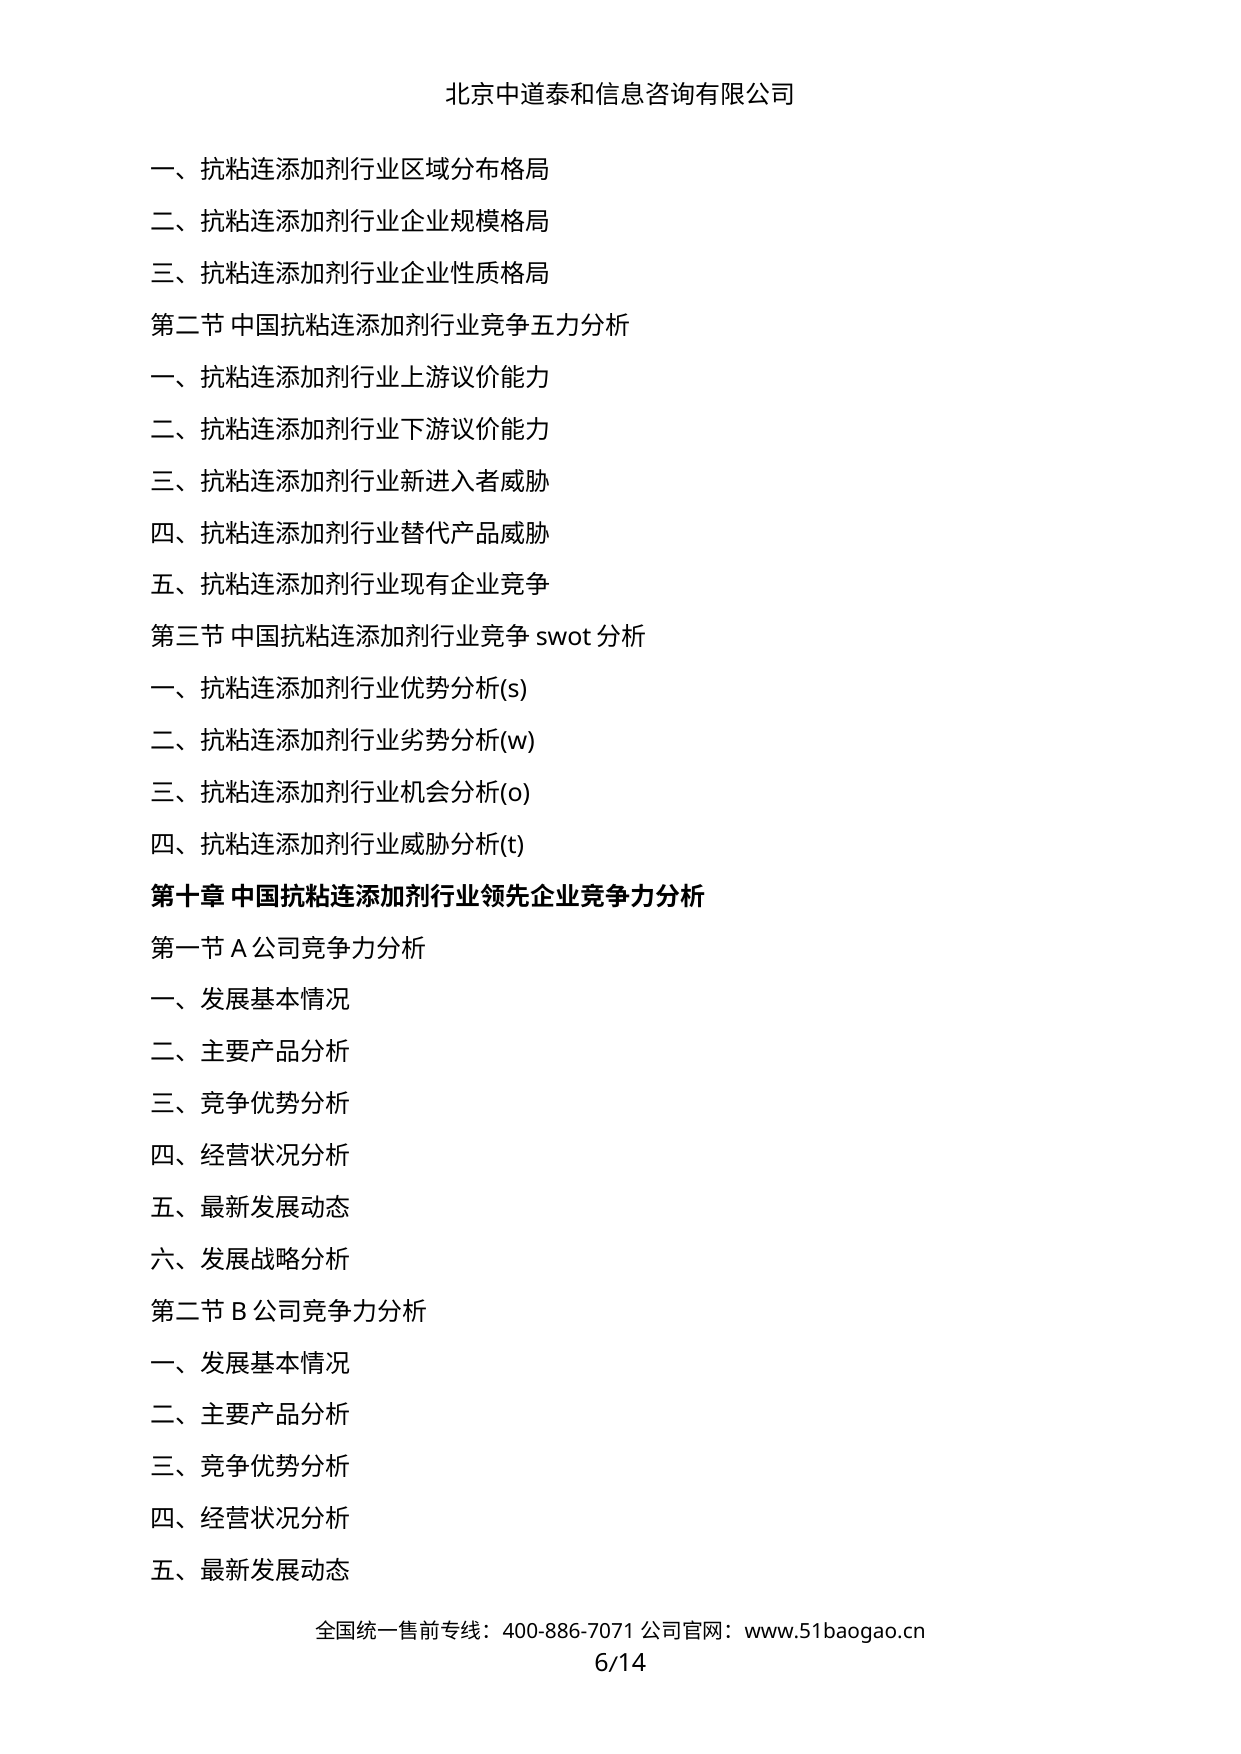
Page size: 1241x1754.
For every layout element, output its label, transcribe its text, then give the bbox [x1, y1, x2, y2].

text 一、发展基本情况 [150, 1343, 1090, 1379]
text 二、抗粘连添加剂行业劣势分析(w) [150, 721, 1090, 757]
text 一、抗粘连添加剂行业优势分析(s) [150, 669, 1090, 705]
text 四、经营状况分析 [150, 1136, 1090, 1172]
text 二、抗粘连添加剂行业企业规模格局 [150, 202, 1090, 238]
text 第十章 中国抗粘连添加剂行业领先企业竞争力分析 [150, 876, 1090, 912]
text 第三节 中国抗粘连添加剂行业竞争swot分析 [150, 617, 1090, 653]
text 第一节 A公司竞争力分析 [150, 928, 1090, 964]
text 二、抗粘连添加剂行业下游议价能力 [150, 409, 1090, 446]
text 一、发展基本情况 [150, 980, 1090, 1016]
text 六、发展战略分析 [150, 1239, 1090, 1276]
text 第二节 中国抗粘连添加剂行业竞争五力分析 [150, 306, 1090, 342]
text 二、主要产品分析 [150, 1395, 1090, 1431]
text 五、抗粘连添加剂行业现有企业竞争 [150, 565, 1090, 601]
text 四、经营状况分析 [150, 1499, 1090, 1535]
text 二、主要产品分析 [150, 1032, 1090, 1068]
text 三、抗粘连添加剂行业机会分析(o) [150, 772, 1090, 809]
text 三、抗粘连添加剂行业新进入者威胁 [150, 461, 1090, 497]
text 五、最新发展动态 [150, 1187, 1090, 1224]
text 四、抗粘连添加剂行业替代产品威胁 [150, 513, 1090, 549]
text 三、竞争优势分析 [150, 1447, 1090, 1483]
text 第二节 B公司竞争力分析 [150, 1291, 1090, 1327]
text 三、抗粘连添加剂行业企业性质格局 [150, 254, 1090, 290]
text 三、竞争优势分析 [150, 1084, 1090, 1120]
text 一、抗粘连添加剂行业区域分布格局 [150, 150, 1090, 186]
text 五、最新发展动态 [150, 1551, 1090, 1587]
text 四、抗粘连添加剂行业威胁分析(t) [150, 824, 1090, 861]
text 一、抗粘连添加剂行业上游议价能力 [150, 357, 1090, 394]
